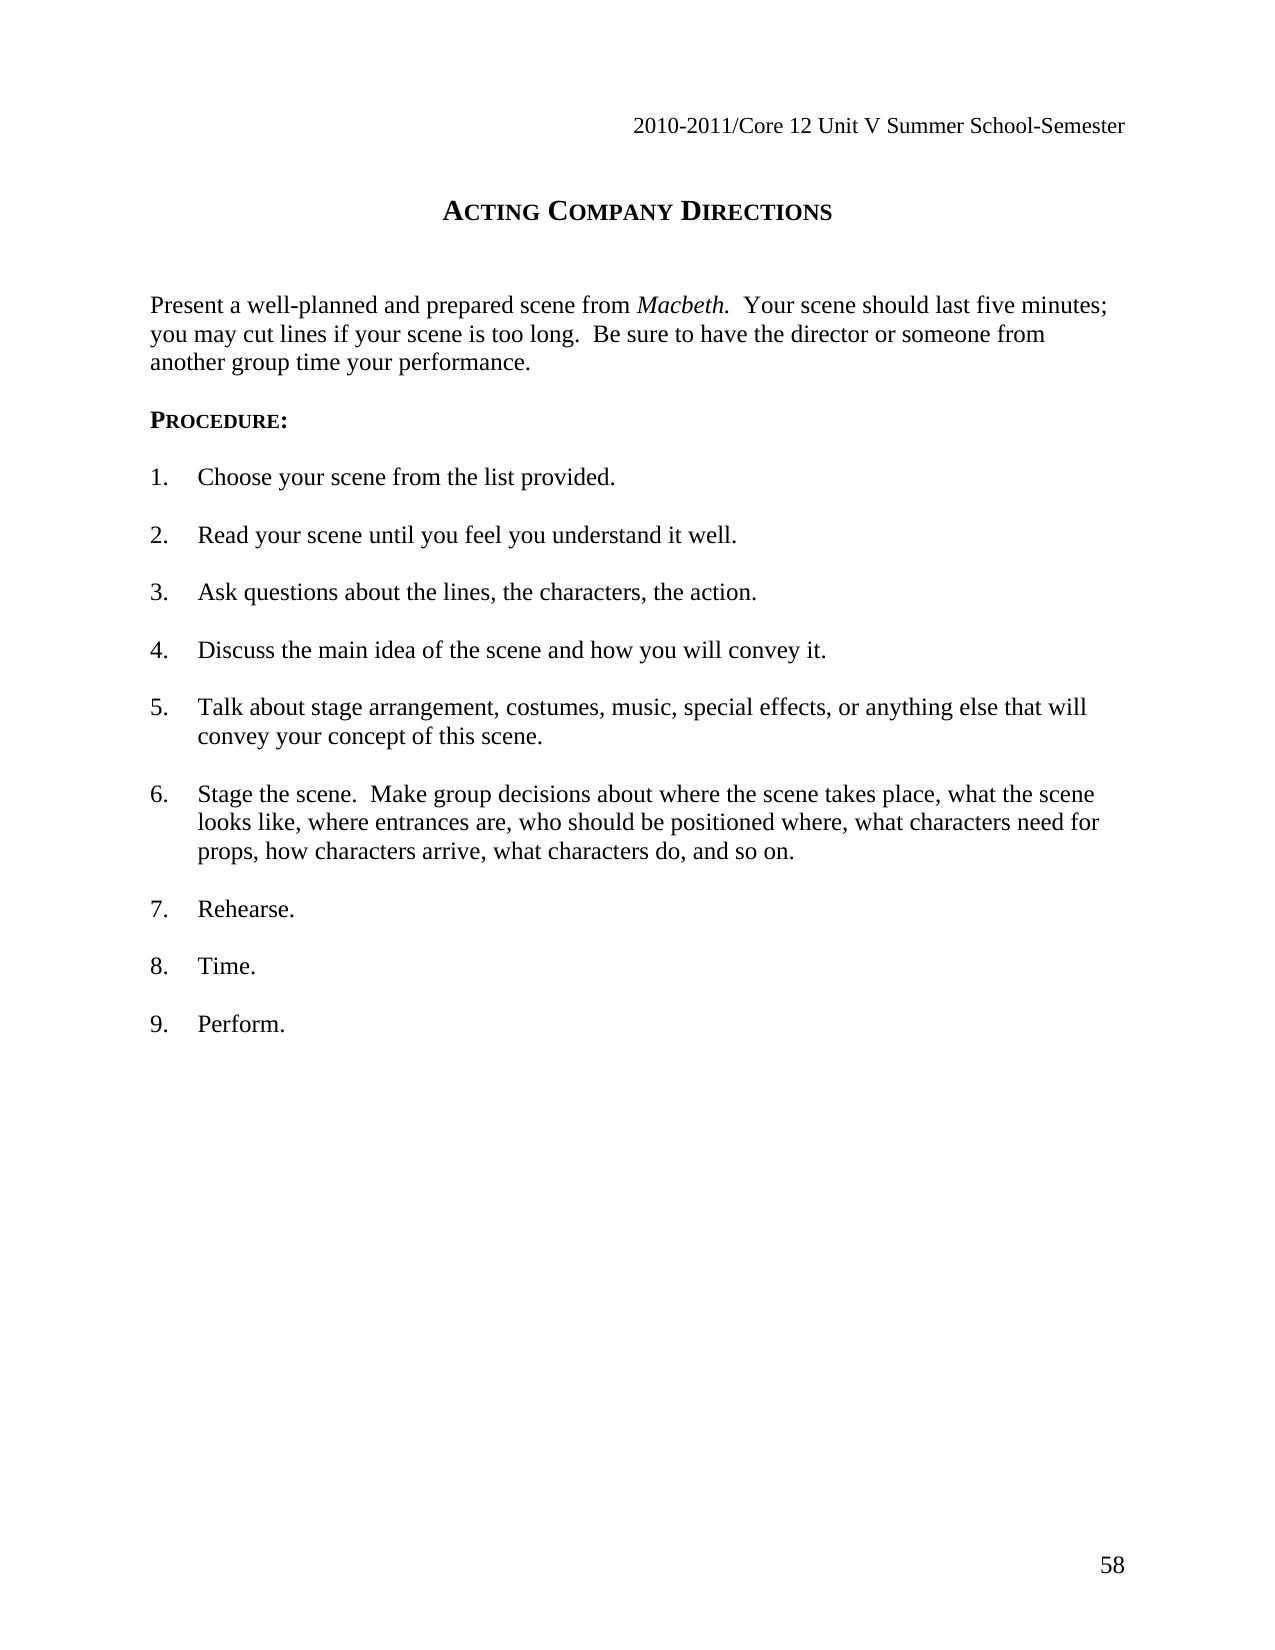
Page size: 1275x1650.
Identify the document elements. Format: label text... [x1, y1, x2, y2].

text Procedure: [150, 405, 1125, 434]
text 8. Time. [150, 951, 1125, 980]
text 1. Choose your scene from the list provided. [150, 462, 1125, 491]
text 7. Rehearse. [150, 894, 1125, 922]
text Present a well-planned and prepared scene from Macbeth. Your scene should last five minutes; you may cut lines if your scene is too long. Be sure to have the director or someone from another group time your performance. [150, 290, 1125, 376]
text 5. Talk about stage arrangement, costumes, music, special effects, or anything else that will convey your concept of this scene. [150, 692, 1125, 750]
text 6. Stage the scene. Make group decisions about where the scene takes place, what the scene looks like, where entrances are, who should be positioned where, what characters need for props, how characters arrive, what characters do, and so on. [150, 779, 1125, 865]
text 4. Discuss the main idea of the scene and how you will convey it. [150, 635, 1125, 664]
text 3. Ask questions about the lines, the characters, the action. [150, 577, 1125, 606]
text 2. Read your scene until you feel you understand it well. [150, 520, 1125, 549]
subtitle Acting Company Directions [150, 193, 1125, 226]
text 9. Perform. [150, 1009, 1125, 1037]
